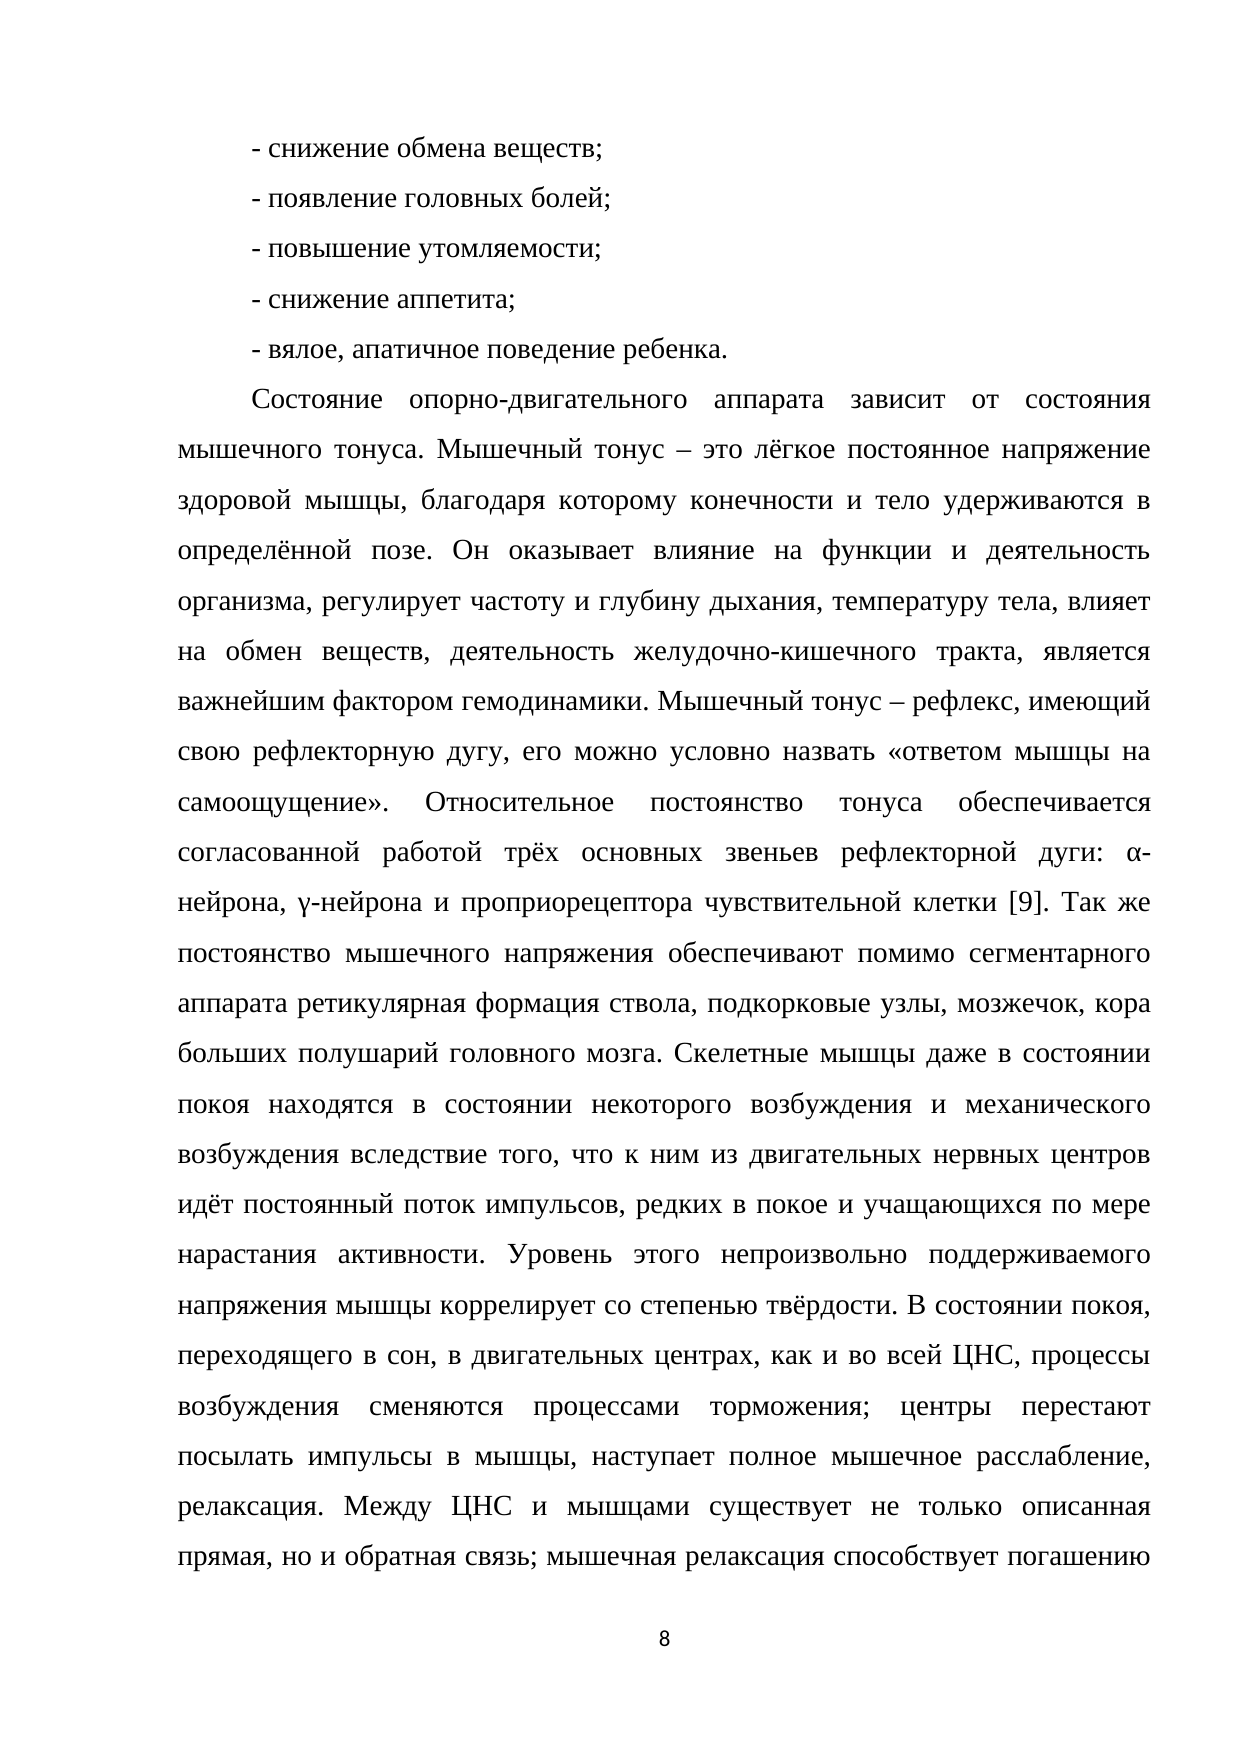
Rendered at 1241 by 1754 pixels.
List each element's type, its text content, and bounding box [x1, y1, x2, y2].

text - повышение утомляемости; [177, 230, 1152, 264]
text - появление головных болей; [177, 180, 1152, 214]
text - снижение обмена веществ; [177, 130, 1152, 163]
text - снижение аппетита; [177, 281, 1152, 314]
text - вялое, апатичное поведение ребенка. [177, 331, 1152, 364]
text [177, 381, 1152, 1572]
